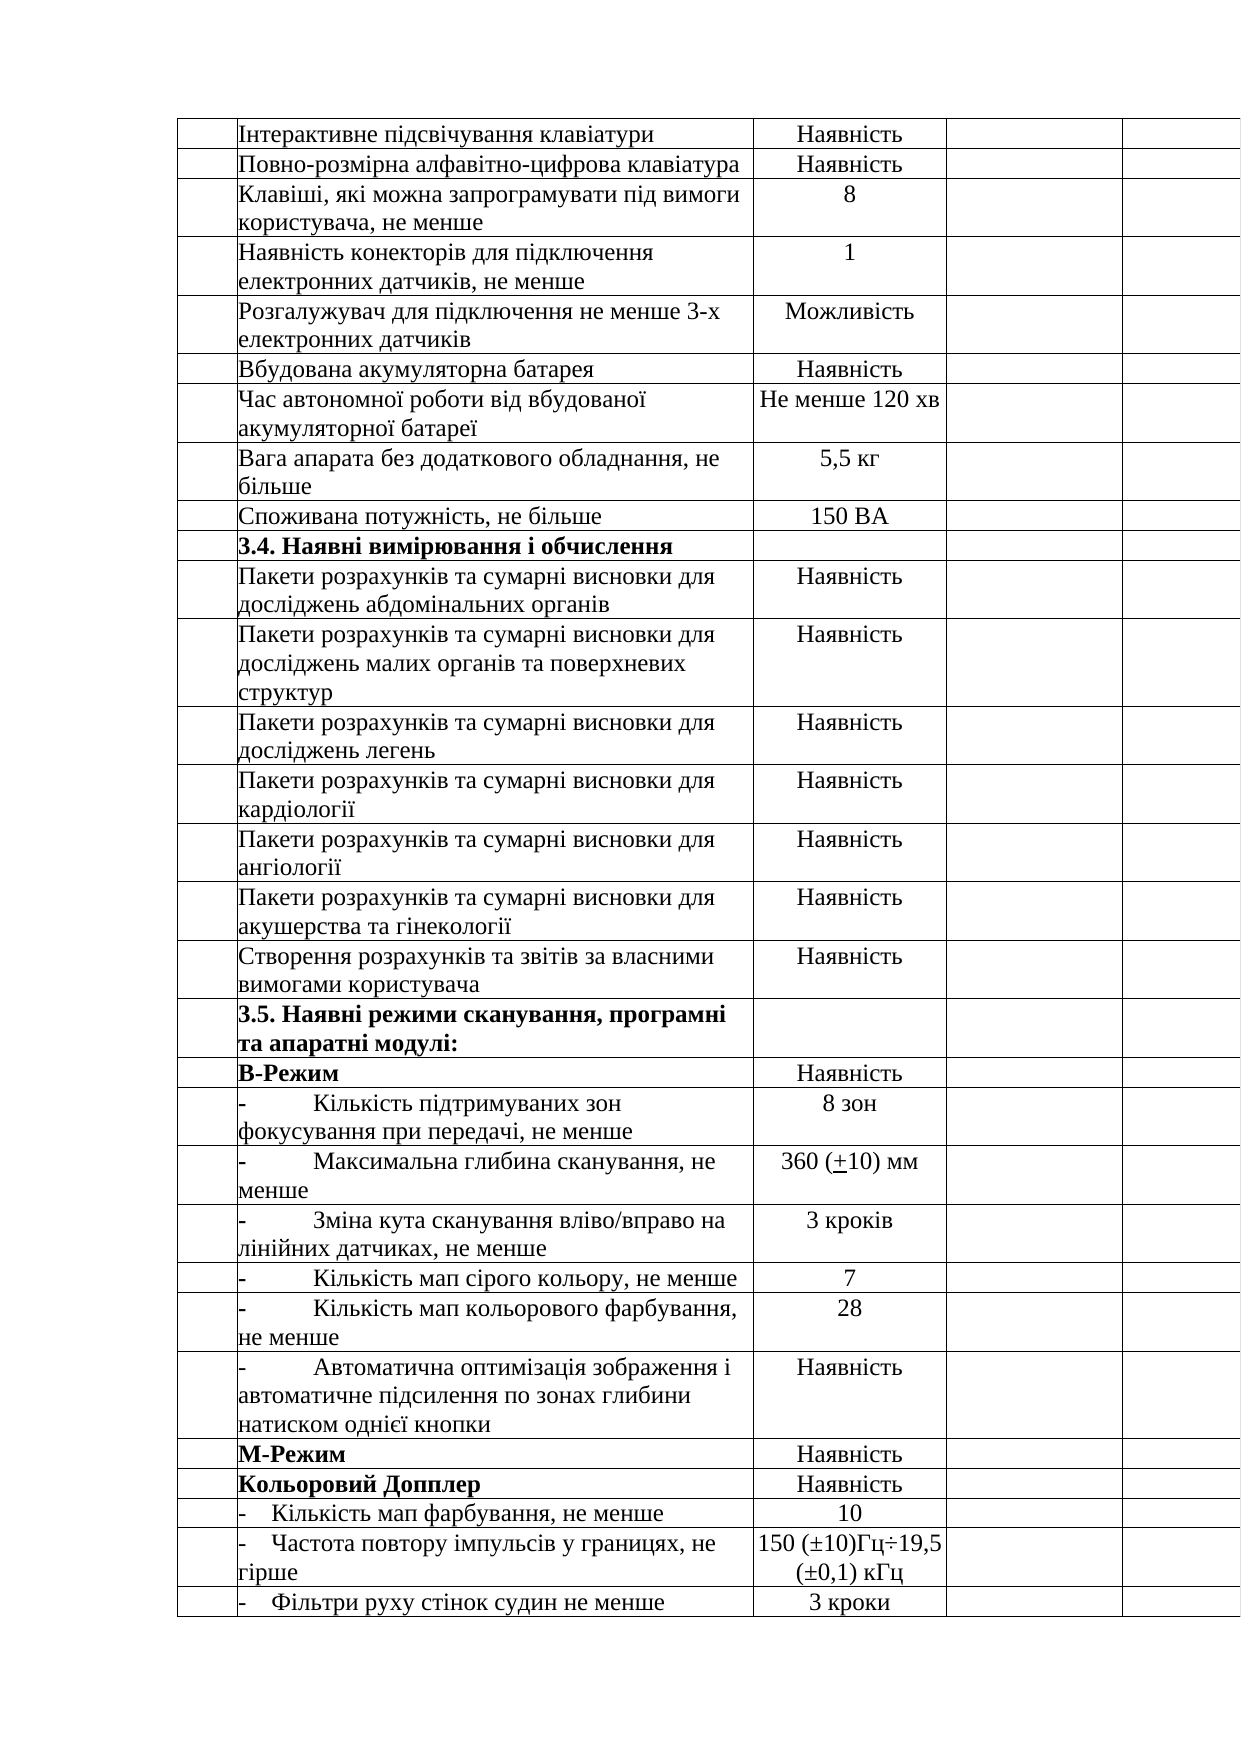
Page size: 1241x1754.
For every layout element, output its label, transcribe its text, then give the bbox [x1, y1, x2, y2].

table_cell Кількість мап кольорового фарбування, не менше [238, 1293, 753, 1351]
table_cell 1 [754, 237, 946, 295]
table_cell Наявність [754, 941, 946, 998]
table_cell 5,5 кг [754, 443, 946, 500]
table_cell [1123, 1293, 1240, 1351]
table_cell [1123, 1058, 1240, 1087]
table_cell Пакети розрахунків та сумарні висновки для досліджень легень [238, 707, 753, 764]
table_cell [947, 501, 1122, 530]
table_cell 150 (±10)Гц÷19,5 (±0,1) кГц [754, 1528, 946, 1586]
table_cell Розгалужувач для підключення не менше 3-х електронних датчиків [238, 296, 753, 353]
table_cell [1123, 531, 1240, 560]
table_cell Зміна кута сканування вліво/вправо на лінійних датчиках, не менше [238, 1205, 753, 1262]
table_cell [947, 941, 1122, 998]
table_cell [1123, 119, 1240, 148]
table_cell 3 кроків [754, 1205, 946, 1262]
table_cell [1123, 1263, 1240, 1292]
table_cell Наявність конекторів для підключення електронних датчиків, не менше [238, 237, 753, 295]
table_cell [947, 179, 1122, 236]
table_cell [947, 1088, 1122, 1145]
table_cell Повно-розмірна алфавітно-цифрова клавіатура [238, 149, 753, 178]
table_cell 28 [754, 1293, 946, 1351]
table_cell 3.5. Наявні режими сканування, програмні та апаратні модулі: [238, 999, 753, 1057]
table_cell Наявність [754, 882, 946, 940]
table_cell [1123, 1146, 1240, 1204]
table_cell [947, 1439, 1122, 1468]
table_cell [947, 1528, 1122, 1586]
table_cell 3.4. Наявні вимірювання і обчислення [238, 531, 753, 560]
table_cell [947, 1499, 1122, 1527]
table_cell Наявність [754, 119, 946, 148]
table_cell [178, 999, 237, 1057]
table_cell Кількість підтримуваних зон фокусування при передачі, не менше [238, 1088, 753, 1145]
table_cell - Кількість мап фарбування, не менше [238, 1499, 753, 1527]
table_cell [754, 999, 946, 1057]
table_cell [947, 824, 1122, 881]
table_cell [1123, 999, 1240, 1057]
table_cell [947, 999, 1122, 1057]
table_cell Наявність [754, 354, 946, 383]
table_cell [1123, 941, 1240, 998]
table_cell Наявність [754, 707, 946, 764]
table_cell [947, 1058, 1122, 1087]
table_cell [178, 1352, 237, 1438]
table_cell Наявність [754, 1469, 946, 1497]
table_cell [1123, 1499, 1240, 1527]
table_cell 3 кроки [754, 1587, 946, 1616]
table_cell [1123, 1587, 1240, 1616]
table_cell Споживана потужність, не більше [238, 501, 753, 530]
table_cell Клавіші, які можна запрограмувати під вимоги користувача, не менше [238, 179, 753, 236]
table_cell Можливість [754, 296, 946, 353]
table_cell [178, 941, 237, 998]
table_cell [947, 119, 1122, 148]
table_cell [178, 707, 237, 764]
table_cell [1123, 824, 1240, 881]
table_cell Наявність [754, 1058, 946, 1087]
table_cell 8 зон [754, 1088, 946, 1145]
table_cell [178, 1293, 237, 1351]
table_cell [947, 707, 1122, 764]
table_cell Пакети розрахунків та сумарні висновки для досліджень абдомінальних органів [238, 561, 753, 618]
table_cell - Частота повтору імпульсів у границях, не гірше [238, 1528, 753, 1586]
table_cell Пакети розрахунків та сумарні висновки для досліджень малих органів та поверхневих структур [238, 619, 753, 706]
table_cell [1123, 179, 1240, 236]
table_cell [1123, 443, 1240, 500]
table_cell [1123, 1469, 1240, 1497]
table_cell [178, 1088, 237, 1145]
table_cell [947, 384, 1122, 442]
table_cell [947, 531, 1122, 560]
table_cell М-Режим [238, 1439, 753, 1468]
table_cell [947, 882, 1122, 940]
table_cell Наявність [754, 619, 946, 706]
table_cell Наявність [754, 1352, 946, 1438]
table_cell 10 [754, 1499, 946, 1527]
table_cell Наявність [754, 824, 946, 881]
table_cell 150 ВА [754, 501, 946, 530]
table_cell [178, 119, 237, 148]
table_cell Автоматична оптимізація зображення і автоматичне підсилення по зонах глибини натиском однієї кнопки [238, 1352, 753, 1438]
table_cell [178, 1146, 237, 1204]
table_cell [178, 296, 237, 353]
table_cell Не менше 120 хв [754, 384, 946, 442]
table_cell Наявність [754, 765, 946, 823]
table_cell [178, 1439, 237, 1468]
table_cell Кольоровий Допплер [238, 1469, 753, 1497]
table_cell [1123, 384, 1240, 442]
table_cell Створення розрахунків та звітів за власними вимогами користувача [238, 941, 753, 998]
table_cell Пакети розрахунків та сумарні висновки для акушерства та гінекології [238, 882, 753, 940]
table_cell [178, 354, 237, 383]
table_cell [178, 882, 237, 940]
table_cell [947, 1205, 1122, 1262]
table_cell [1123, 501, 1240, 530]
table_cell [1123, 1352, 1240, 1438]
table_cell [178, 531, 237, 560]
table_cell Пакети розрахунків та сумарні висновки для ангіології [238, 824, 753, 881]
table_cell 7 [754, 1263, 946, 1292]
table_cell [178, 561, 237, 618]
table_cell [178, 1469, 237, 1497]
table_cell [178, 501, 237, 530]
table_cell [178, 237, 237, 295]
table_cell 360 (+10) мм [754, 1146, 946, 1204]
table_cell [178, 384, 237, 442]
table_cell Вага апарата без додаткового обладнання, не більше [238, 443, 753, 500]
table_cell [947, 1352, 1122, 1438]
table_cell Наявність [754, 149, 946, 178]
table_cell [1123, 149, 1240, 178]
table_cell [1123, 882, 1240, 940]
table_cell [947, 237, 1122, 295]
table_cell - Фільтри руху стінок судин не менше [238, 1587, 753, 1616]
table_cell Наявність [754, 561, 946, 618]
table_cell [1123, 561, 1240, 618]
table_cell [947, 296, 1122, 353]
table_cell [1123, 237, 1240, 295]
table_cell Інтерактивне підсвічування клавіатури [238, 119, 753, 148]
table_cell [947, 619, 1122, 706]
table_cell [178, 1499, 237, 1527]
table_cell [178, 1058, 237, 1087]
table_cell [947, 1469, 1122, 1497]
table_cell Пакети розрахунків та сумарні висновки для кардіології [238, 765, 753, 823]
table_cell [947, 149, 1122, 178]
table_cell [1123, 619, 1240, 706]
table_cell [178, 1205, 237, 1262]
table_cell [947, 354, 1122, 383]
table_cell [947, 1263, 1122, 1292]
table_cell [178, 824, 237, 881]
table_cell Максимальна глибина сканування, не менше [238, 1146, 753, 1204]
table_cell [947, 765, 1122, 823]
table_cell [1123, 1439, 1240, 1468]
table_cell [178, 179, 237, 236]
table_cell [947, 1587, 1122, 1616]
table_cell 8 [754, 179, 946, 236]
table_cell Час автономної роботи від вбудованої акумуляторної батареї [238, 384, 753, 442]
table_cell [178, 1263, 237, 1292]
table_cell [1123, 707, 1240, 764]
table_cell [178, 765, 237, 823]
table_cell Вбудована акумуляторна батарея [238, 354, 753, 383]
table_cell [178, 619, 237, 706]
table_cell [1123, 765, 1240, 823]
table_cell Кількість мап сірого кольору, не менше [238, 1263, 753, 1292]
table_cell [178, 443, 237, 500]
table_cell [1123, 1088, 1240, 1145]
table_cell [947, 443, 1122, 500]
table_cell [947, 1146, 1122, 1204]
table_cell [178, 1587, 237, 1616]
table_cell [947, 561, 1122, 618]
table_cell [754, 531, 946, 560]
table_cell [178, 149, 237, 178]
table_cell [1123, 1528, 1240, 1586]
table_cell [947, 1293, 1122, 1351]
table_cell [1123, 354, 1240, 383]
table_cell [1123, 296, 1240, 353]
table_cell В-Режим [238, 1058, 753, 1087]
table_cell [178, 1528, 237, 1586]
table_cell Наявність [754, 1439, 946, 1468]
table_cell [1123, 1205, 1240, 1262]
